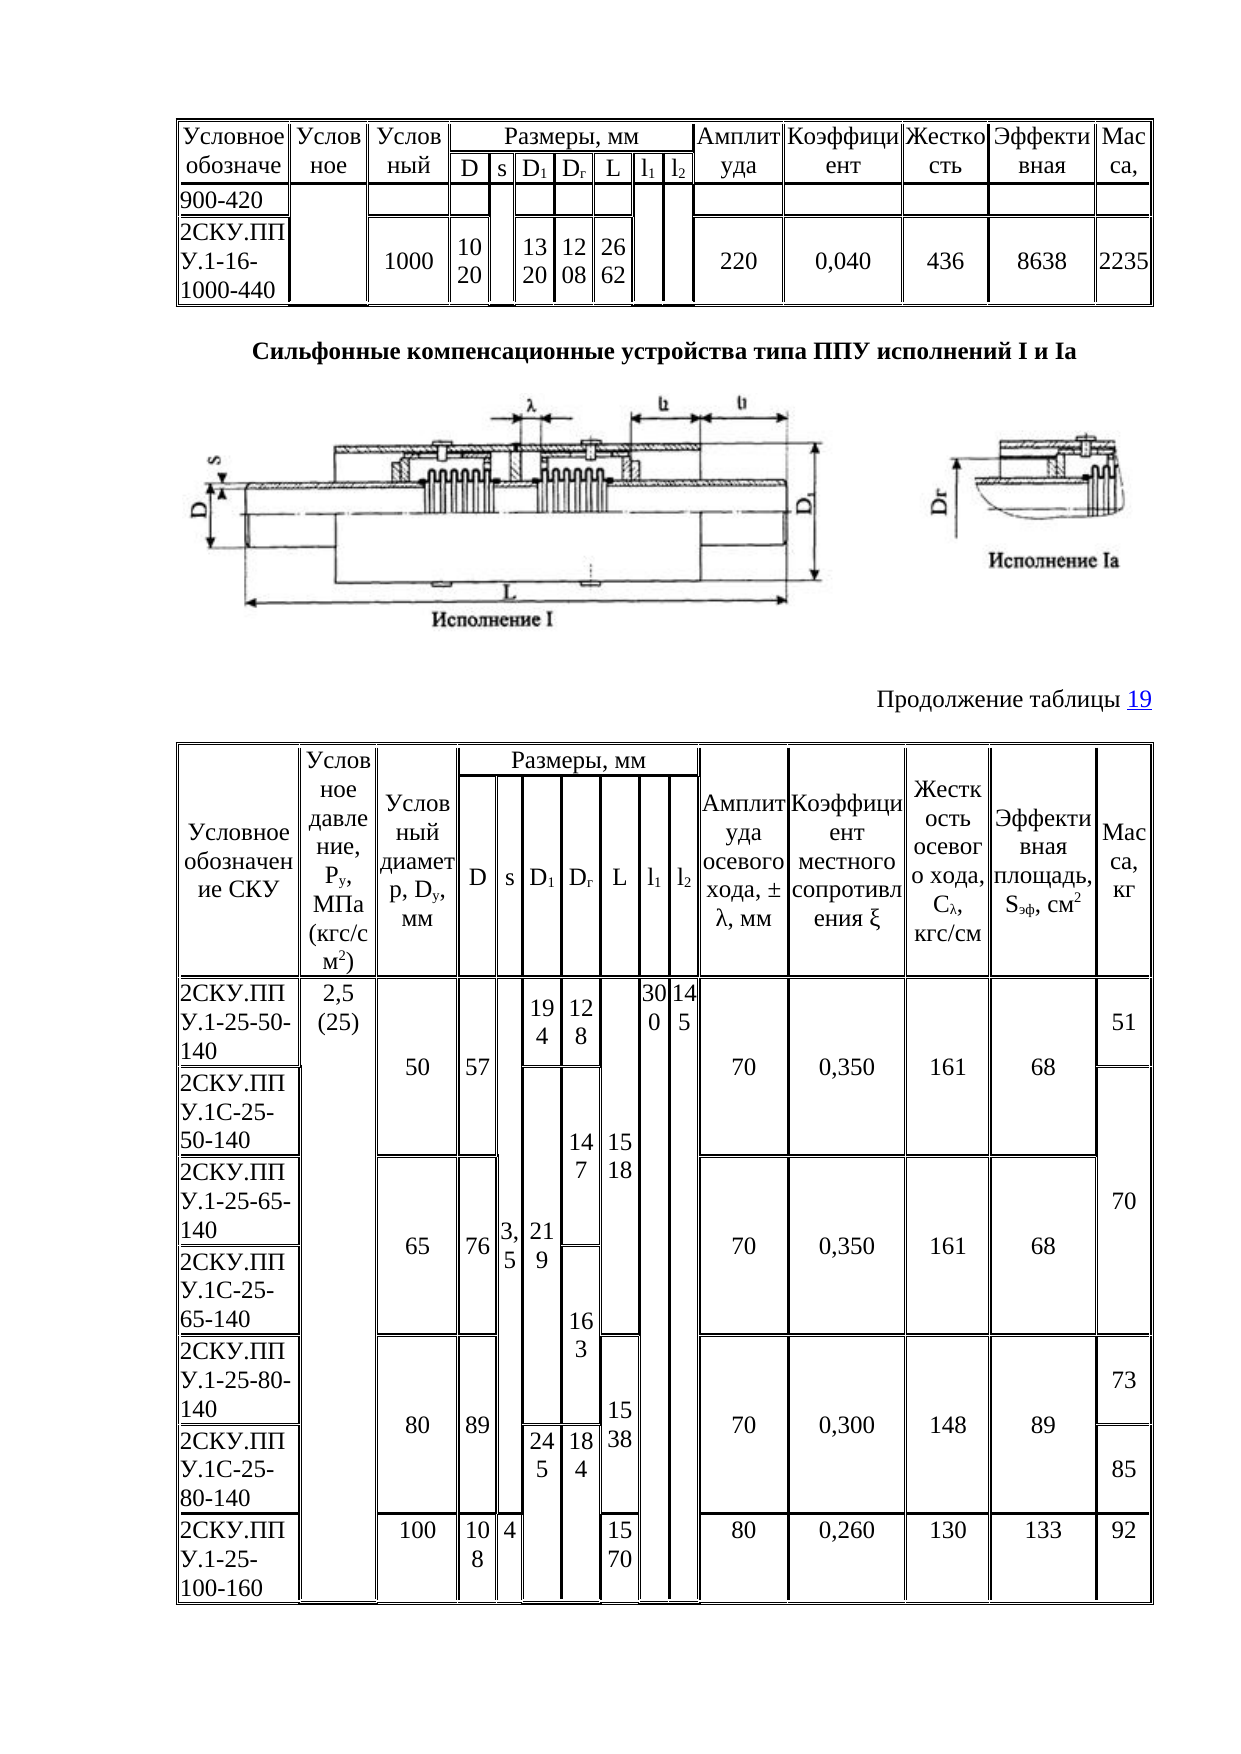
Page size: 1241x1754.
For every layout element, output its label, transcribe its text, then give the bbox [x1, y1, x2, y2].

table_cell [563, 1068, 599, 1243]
text Продолжение таблицы 19 [177, 684, 1152, 713]
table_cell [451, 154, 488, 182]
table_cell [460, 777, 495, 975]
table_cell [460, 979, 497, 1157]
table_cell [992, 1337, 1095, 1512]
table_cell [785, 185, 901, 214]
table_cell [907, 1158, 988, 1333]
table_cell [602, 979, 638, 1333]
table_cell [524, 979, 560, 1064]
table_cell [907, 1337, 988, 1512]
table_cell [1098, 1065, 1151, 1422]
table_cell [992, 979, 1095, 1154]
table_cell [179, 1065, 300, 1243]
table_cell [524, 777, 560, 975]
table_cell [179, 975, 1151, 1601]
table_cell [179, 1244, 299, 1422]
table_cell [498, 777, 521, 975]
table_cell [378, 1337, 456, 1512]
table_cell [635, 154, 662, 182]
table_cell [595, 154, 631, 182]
picture [182, 393, 1147, 655]
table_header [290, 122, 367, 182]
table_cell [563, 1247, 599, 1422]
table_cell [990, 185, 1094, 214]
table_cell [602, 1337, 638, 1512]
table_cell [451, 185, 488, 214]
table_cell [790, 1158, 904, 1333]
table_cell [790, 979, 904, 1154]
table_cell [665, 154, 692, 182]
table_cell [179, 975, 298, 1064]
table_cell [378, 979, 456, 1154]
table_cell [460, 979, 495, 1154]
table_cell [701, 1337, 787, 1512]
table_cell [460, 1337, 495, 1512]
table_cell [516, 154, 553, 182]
text Сильфонные компенсационные устройства типа ППУ исполнений I и Iа [177, 336, 1152, 365]
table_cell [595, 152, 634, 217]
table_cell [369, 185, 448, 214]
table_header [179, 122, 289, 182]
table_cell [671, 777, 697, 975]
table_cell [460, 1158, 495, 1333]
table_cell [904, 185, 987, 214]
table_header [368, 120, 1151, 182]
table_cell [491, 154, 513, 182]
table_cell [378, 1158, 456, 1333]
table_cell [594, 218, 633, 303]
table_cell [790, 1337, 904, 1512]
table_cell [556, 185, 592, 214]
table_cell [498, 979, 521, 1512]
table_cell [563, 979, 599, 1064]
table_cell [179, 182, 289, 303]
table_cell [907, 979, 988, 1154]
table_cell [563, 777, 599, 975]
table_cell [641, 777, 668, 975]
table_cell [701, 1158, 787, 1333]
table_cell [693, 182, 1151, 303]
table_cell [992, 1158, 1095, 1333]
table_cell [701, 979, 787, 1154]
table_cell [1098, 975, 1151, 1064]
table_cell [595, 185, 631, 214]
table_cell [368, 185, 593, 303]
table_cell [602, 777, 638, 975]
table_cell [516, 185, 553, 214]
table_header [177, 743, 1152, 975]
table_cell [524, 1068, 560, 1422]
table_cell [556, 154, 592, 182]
